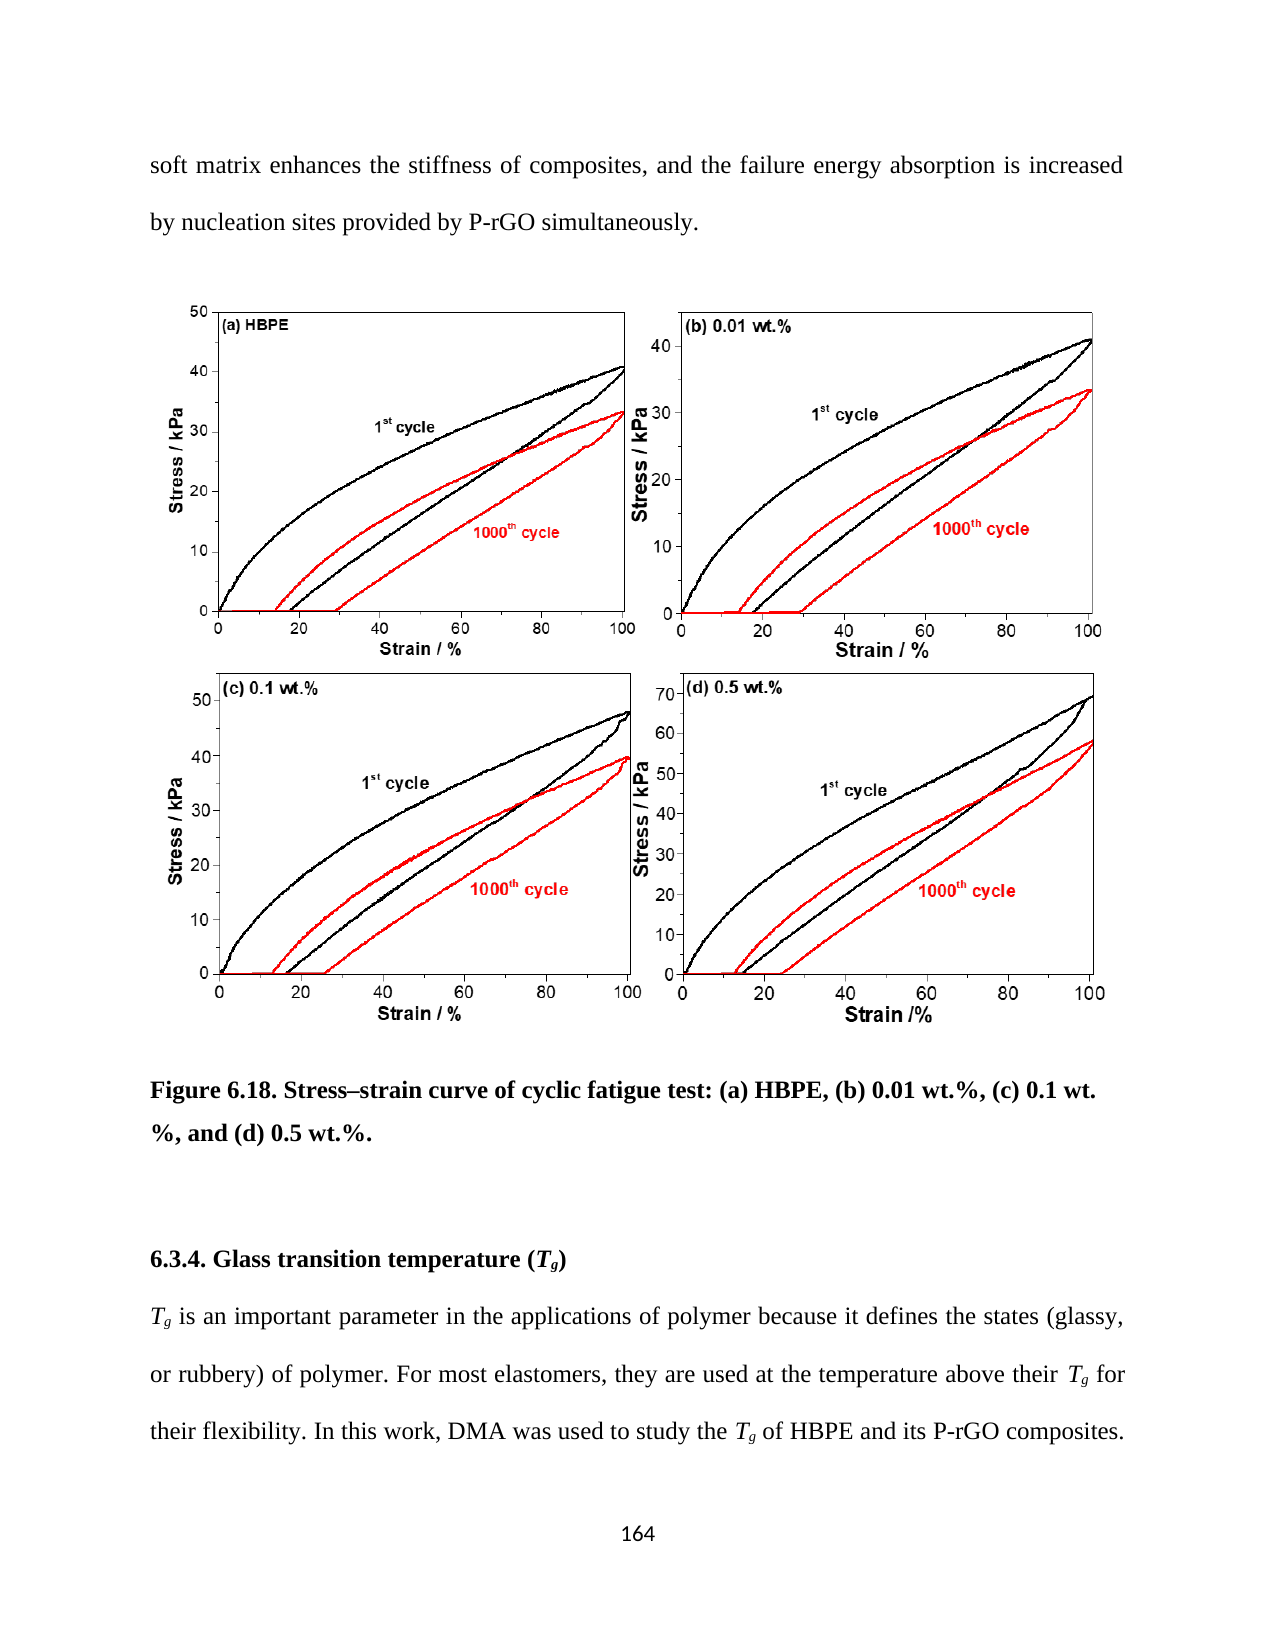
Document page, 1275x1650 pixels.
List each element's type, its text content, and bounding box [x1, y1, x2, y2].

text Figure 6.18. Stress–strain curve of cyclic fatigue test: (a) HBPE, (b) 0.01 wt.%, (c) 0.1 wt.%, and (d) 0.5 wt.%. [150, 1075, 1125, 1147]
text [150, 1301, 1125, 1445]
picture [112, 265, 1179, 1047]
subtitle 6.3.4. Glass transition temperature (Tg) [150, 1244, 1125, 1272]
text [150, 150, 1125, 236]
